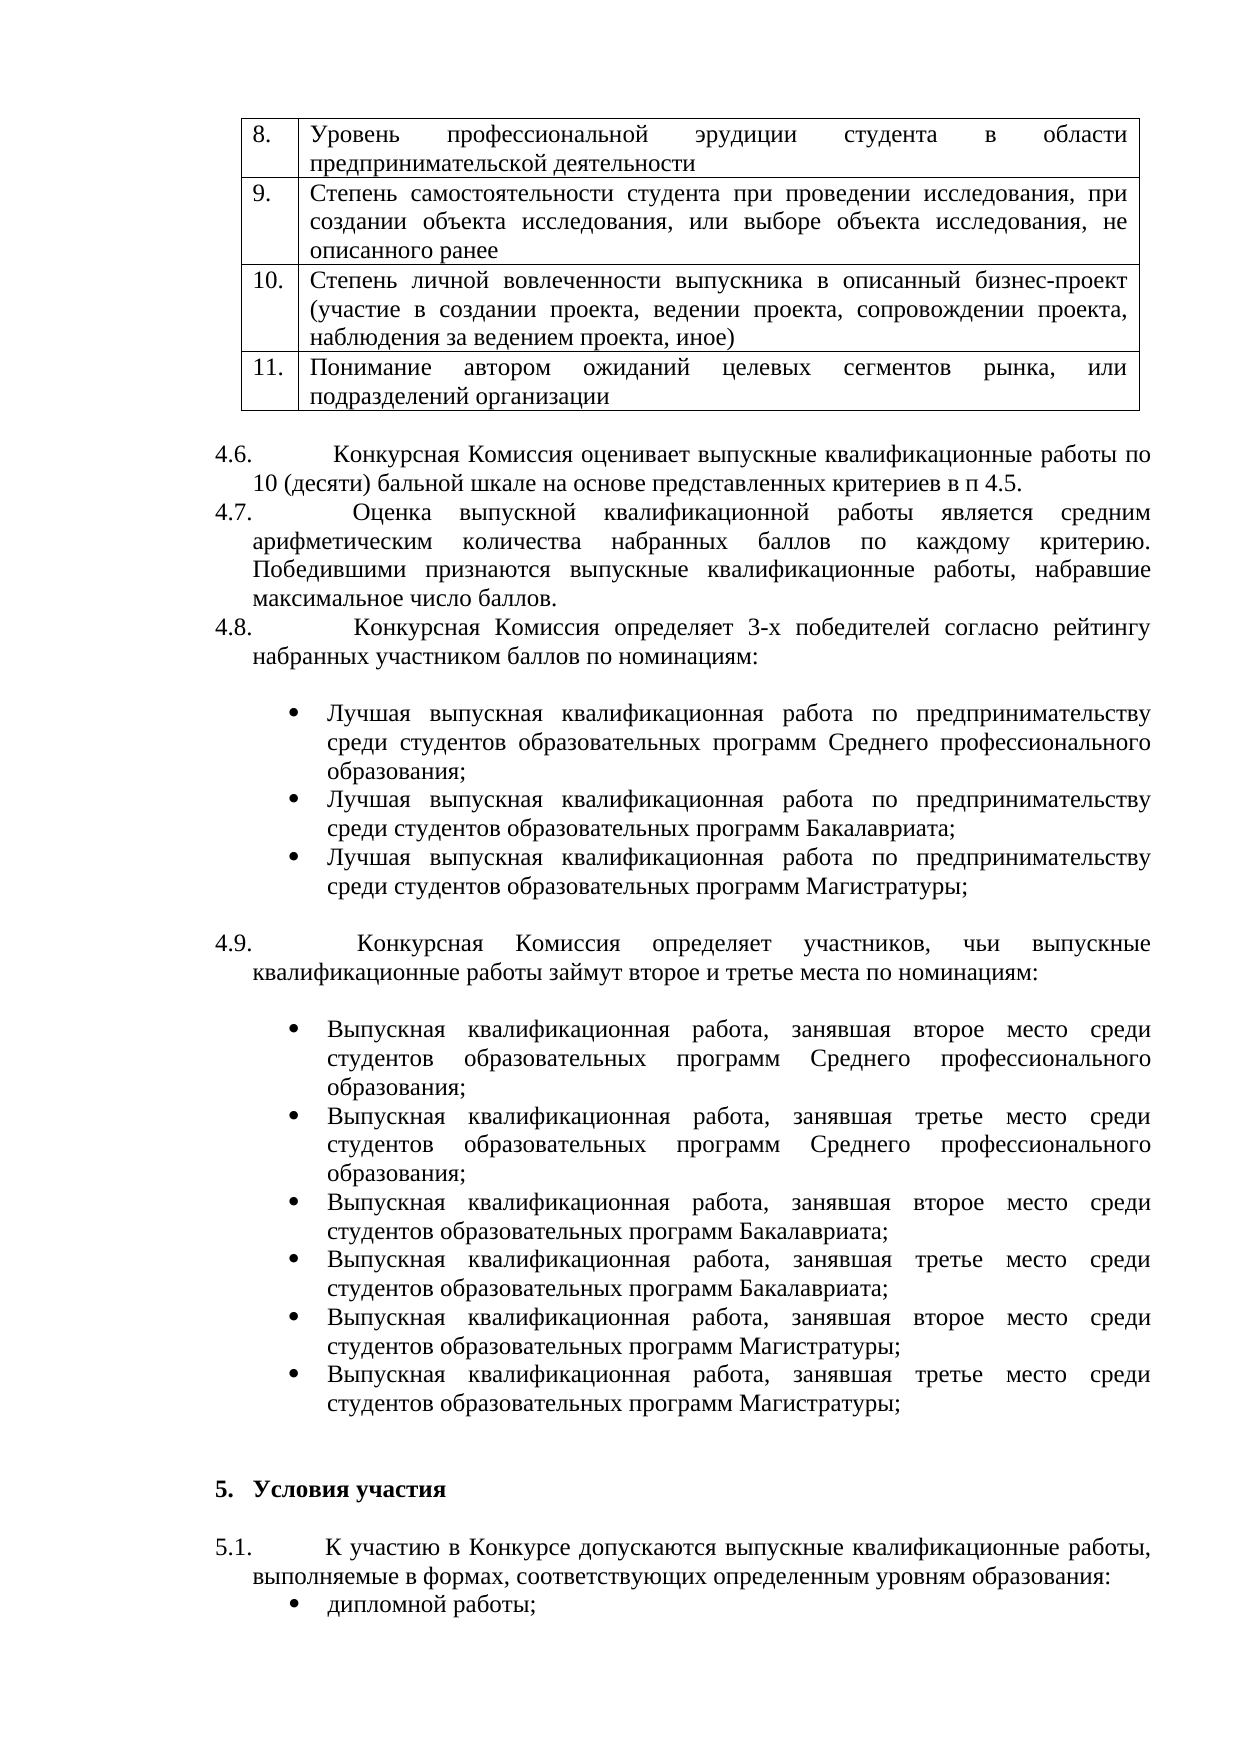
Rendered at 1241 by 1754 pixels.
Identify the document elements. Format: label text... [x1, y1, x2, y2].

table_cell 8. [242, 119, 298, 177]
list Выпускная квалификационная работа, занявшая третье место среди студентов образовательных программ Бакалавриата; [289, 1244, 1152, 1302]
table_cell Понимание автором ожиданий целевых сегментов рынка, или подразделений организации [299, 352, 1139, 410]
table_cell Степень самостоятельности студента при проведении исследования, при создании объекта исследования, или выборе объекта исследования, не описанного ранее [299, 178, 1139, 264]
list Лучшая выпускная квалификационная работа по предпринимательству среди студентов образовательных программ Бакалавриата; [289, 784, 1152, 842]
list Конкурсная Комиссия определяет 3-х победителей согласно рейтингу набранных участником баллов по номинациям: [215, 612, 1152, 669]
table_cell Уровень профессиональной эрудиции студента в области предпринимательской деятельности [299, 119, 1139, 177]
list Лучшая выпускная квалификационная работа по предпринимательству среди студентов образовательных программ Среднего профессионального образования; [289, 698, 1152, 784]
list Конкурсная Комиссия оценивает выпускные квалификационные работы по 10 (десяти) бальной шкале на основе представленных критериев в п 4.5. [215, 439, 1152, 497]
table_cell 10. [242, 265, 298, 351]
table_cell 11. [242, 352, 298, 410]
list Выпускная квалификационная работа, занявшая третье место среди студентов образовательных программ Среднего профессионального образования; [289, 1101, 1152, 1187]
list Выпускная квалификационная работа, занявшая второе место среди студентов образовательных программ Среднего профессионального образования; [289, 1014, 1152, 1101]
list Выпускная квалификационная работа, занявшая второе место среди студентов образовательных программ Бакалавриата; [289, 1187, 1152, 1244]
list Лучшая выпускная квалификационная работа по предпринимательству среди студентов образовательных программ Магистратуры; [289, 842, 1152, 899]
list Оценка выпускной квалификационной работы является средним арифметическим количества набранных баллов по каждому критерию. Победившими признаются выпускные квалификационные работы, набравшие максимальное число баллов. [215, 497, 1152, 612]
list Выпускная квалификационная работа, занявшая третье место среди студентов образовательных программ Магистратуры; [289, 1359, 1152, 1417]
table_cell 9. [242, 178, 298, 264]
list дипломной работы; [290, 1589, 1152, 1618]
list Конкурсная Комиссия определяет участников, чьи выпускные квалификационные работы займут второе и третье места по номинациям: [215, 928, 1152, 986]
list Условия участия [215, 1474, 1152, 1503]
list Выпускная квалификационная работа, занявшая второе место среди студентов образовательных программ Магистратуры; [289, 1302, 1152, 1359]
list К участию в Конкурсе допускаются выпускные квалификационные работы, выполняемые в формах, соответствующих определенным уровням образования: [215, 1532, 1152, 1589]
table_cell Степень личной вовлеченности выпускника в описанный бизнес-проект (участие в создании проекта, ведении проекта, сопровождении проекта, наблюдения за ведением проекта, иное) [299, 265, 1139, 351]
